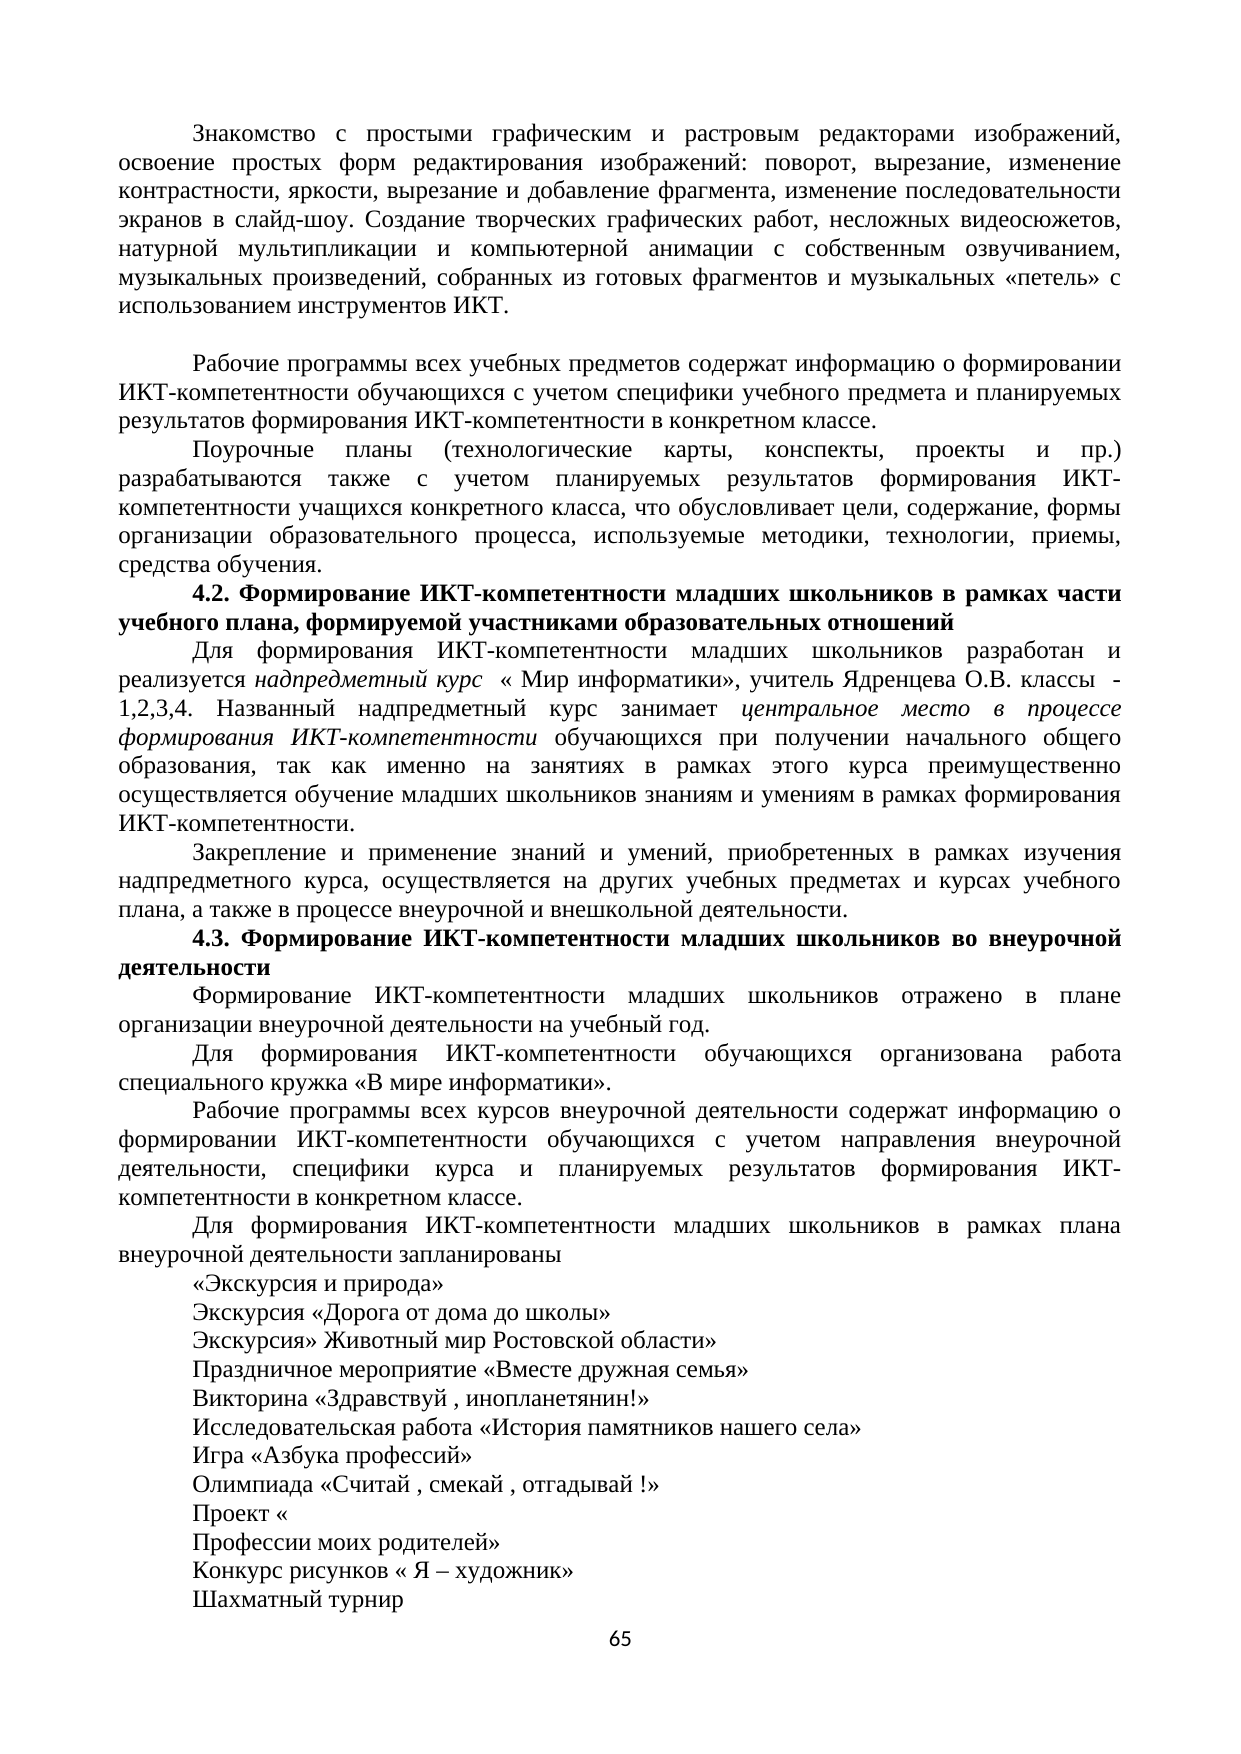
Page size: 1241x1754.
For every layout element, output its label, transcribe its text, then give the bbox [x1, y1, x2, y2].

text Праздничное мероприятие «Вместе дружная семья» [118, 1354, 1122, 1383]
text Экскурсия» Животный мир Ростовской области» [118, 1326, 1122, 1354]
text Для формирования ИКТ-компетентности обучающихся организована работа специального кружка «В мире информатики». [118, 1038, 1122, 1096]
text Проект « [118, 1498, 1122, 1527]
text Экскурсия «Дорога от дома до школы» [118, 1297, 1122, 1326]
text Поурочные планы (технологические карты, конспекты, проекты и пр.) разрабатываются также с учетом планируемых результатов формирования ИКТ-компетентности учащихся конкретного класса, что обусловливает цели, содержание, формы организации образовательного процесса, используемые методики, технологии, приемы, средства обучения. [118, 434, 1122, 578]
text Рабочие программы всех курсов внеурочной деятельности содержат информацию о формировании ИКТ-компетентности обучающихся с учетом направления внеурочной деятельности, специфики курса и планируемых результатов формирования ИКТ-компетентности в конкретном классе. [118, 1096, 1122, 1211]
text Закрепление и применение знаний и умений, приобретенных в рамках изучения надпредметного курса, осуществляется на других учебных предметах и курсах учебного плана, а также в процессе внеурочной и внешкольной деятельности. [118, 837, 1122, 923]
text Для формирования ИКТ-компетентности младших школьников разработан и реализуется надпредметный курс « Мир информатики», учитель Ядренцева О.В. классы - 1,2,3,4. Названный надпредметный курс занимает центральное место в процессе формирования ИКТ-компетентности обучающихся при получении начального общего образования, так как именно на занятиях в рамках этого курса преимущественно осуществляется обучение младших школьников знаниям и умениям в рамках формирования ИКТ-компетентности. [118, 636, 1122, 837]
text Викторина «Здравствуй , инопланетянин!» [118, 1383, 1122, 1412]
text Исследовательская работа «История памятников нашего села» [118, 1412, 1122, 1441]
text Игра «Азбука профессий» [118, 1441, 1122, 1469]
text Конкурс рисунков « Я – художник» [118, 1556, 1122, 1584]
text Знакомство с простыми графическим и растровым редакторами изображений, освоение простых форм редактирования изображений: поворот, вырезание, изменение контрастности, яркости, вырезание и добавление фрагмента, изменение последовательности экранов в слайд-шоу. Создание творческих графических работ, несложных видеосюжетов, натурной мультипликации и компьютерной анимации с собственным озвучиванием, музыкальных произведений, собранных из готовых фрагментов и музыкальных «петель» с использованием инструментов ИКТ. [118, 118, 1122, 319]
text Формирование ИКТ-компетентности младших школьников отражено в плане организации внеурочной деятельности на учебный год. [118, 981, 1122, 1038]
text «Экскурсия и природа» [118, 1268, 1122, 1297]
text Для формирования ИКТ-компетентности младших школьников в рамках плана внеурочной деятельности запланированы [118, 1211, 1122, 1268]
text Шахматный турнир [118, 1584, 1122, 1613]
text Олимпиада «Считай , смекай , отгадывай !» [118, 1469, 1122, 1498]
text Рабочие программы всех учебных предметов содержат информацию о формировании ИКТ-компетентности обучающихся с учетом специфики учебного предмета и планируемых результатов формирования ИКТ-компетентности в конкретном классе. [118, 348, 1122, 434]
text 4.2. Формирование ИКТ-компетентности младших школьников в рамках части учебного плана, формируемой участниками образовательных отношений [118, 578, 1122, 636]
text Профессии моих родителей» [118, 1527, 1122, 1556]
text 4.3. Формирование ИКТ-компетентности младших школьников во внеурочной деятельности [118, 923, 1122, 981]
